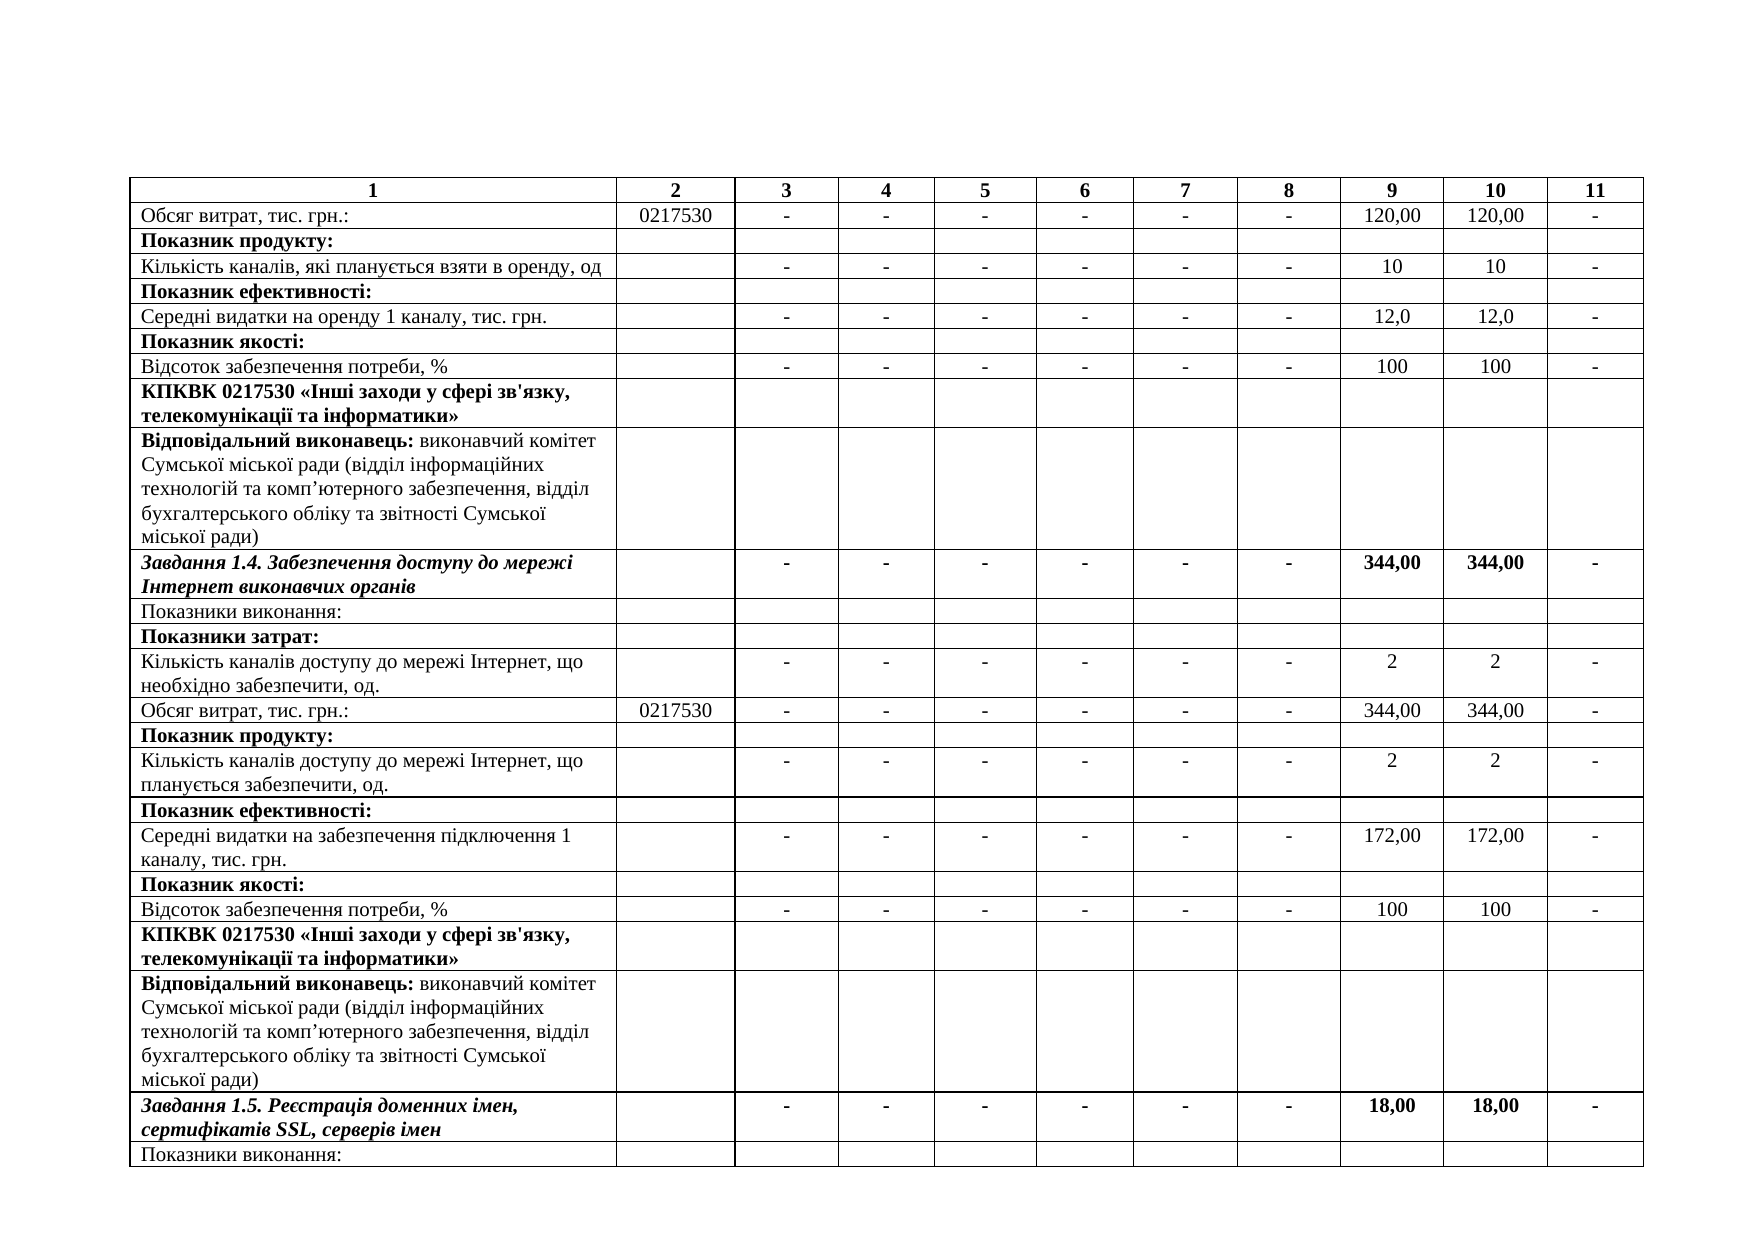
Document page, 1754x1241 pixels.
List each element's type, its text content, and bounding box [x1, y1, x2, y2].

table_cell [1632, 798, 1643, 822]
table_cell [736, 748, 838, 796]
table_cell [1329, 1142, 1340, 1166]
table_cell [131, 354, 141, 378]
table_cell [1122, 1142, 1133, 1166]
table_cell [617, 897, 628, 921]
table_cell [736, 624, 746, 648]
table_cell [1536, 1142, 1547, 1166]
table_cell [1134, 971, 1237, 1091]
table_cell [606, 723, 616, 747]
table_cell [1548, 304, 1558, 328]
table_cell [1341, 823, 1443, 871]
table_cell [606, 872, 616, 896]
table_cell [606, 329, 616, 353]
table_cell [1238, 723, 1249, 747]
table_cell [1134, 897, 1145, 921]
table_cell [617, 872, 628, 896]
table_cell [1226, 229, 1237, 252]
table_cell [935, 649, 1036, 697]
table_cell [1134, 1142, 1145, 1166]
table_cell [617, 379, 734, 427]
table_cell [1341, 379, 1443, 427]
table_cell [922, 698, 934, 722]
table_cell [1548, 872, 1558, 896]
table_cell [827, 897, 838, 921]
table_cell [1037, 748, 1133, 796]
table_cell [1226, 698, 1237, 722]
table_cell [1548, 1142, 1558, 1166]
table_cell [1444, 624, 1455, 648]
table_cell [1037, 279, 1047, 303]
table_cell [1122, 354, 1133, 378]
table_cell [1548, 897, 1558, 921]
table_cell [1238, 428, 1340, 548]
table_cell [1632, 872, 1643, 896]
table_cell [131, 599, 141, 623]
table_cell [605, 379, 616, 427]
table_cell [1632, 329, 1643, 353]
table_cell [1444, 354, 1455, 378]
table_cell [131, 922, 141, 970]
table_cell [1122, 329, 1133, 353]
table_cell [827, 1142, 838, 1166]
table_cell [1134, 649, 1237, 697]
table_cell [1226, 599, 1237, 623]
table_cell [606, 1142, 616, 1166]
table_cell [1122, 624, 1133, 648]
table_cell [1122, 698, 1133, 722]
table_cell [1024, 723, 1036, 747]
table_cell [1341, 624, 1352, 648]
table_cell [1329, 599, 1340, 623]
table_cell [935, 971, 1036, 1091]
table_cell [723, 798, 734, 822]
table_cell [723, 229, 734, 252]
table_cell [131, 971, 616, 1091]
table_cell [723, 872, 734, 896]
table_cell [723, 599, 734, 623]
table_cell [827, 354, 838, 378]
table_cell [1341, 229, 1352, 252]
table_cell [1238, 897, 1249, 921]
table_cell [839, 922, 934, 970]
table_cell [827, 279, 838, 303]
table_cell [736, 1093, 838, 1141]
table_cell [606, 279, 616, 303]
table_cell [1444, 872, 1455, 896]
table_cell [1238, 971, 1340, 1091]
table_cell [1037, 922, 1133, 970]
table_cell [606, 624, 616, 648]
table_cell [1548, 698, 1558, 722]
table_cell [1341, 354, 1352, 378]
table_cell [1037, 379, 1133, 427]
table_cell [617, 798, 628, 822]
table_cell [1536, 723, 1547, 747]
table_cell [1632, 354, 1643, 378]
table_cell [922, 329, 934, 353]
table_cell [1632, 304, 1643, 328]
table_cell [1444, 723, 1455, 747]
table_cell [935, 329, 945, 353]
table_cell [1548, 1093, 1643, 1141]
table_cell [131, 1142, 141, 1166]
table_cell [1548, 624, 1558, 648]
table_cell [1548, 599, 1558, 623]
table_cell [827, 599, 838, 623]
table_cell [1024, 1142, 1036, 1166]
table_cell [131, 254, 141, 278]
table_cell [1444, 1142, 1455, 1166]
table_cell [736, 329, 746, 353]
table_cell [1341, 279, 1352, 303]
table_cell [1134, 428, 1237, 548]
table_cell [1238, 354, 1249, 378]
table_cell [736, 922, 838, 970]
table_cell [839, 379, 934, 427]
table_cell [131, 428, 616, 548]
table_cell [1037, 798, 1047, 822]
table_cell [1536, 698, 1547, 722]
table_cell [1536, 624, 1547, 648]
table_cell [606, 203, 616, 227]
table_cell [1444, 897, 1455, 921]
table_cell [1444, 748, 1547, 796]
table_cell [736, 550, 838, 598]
table_cell [839, 229, 850, 252]
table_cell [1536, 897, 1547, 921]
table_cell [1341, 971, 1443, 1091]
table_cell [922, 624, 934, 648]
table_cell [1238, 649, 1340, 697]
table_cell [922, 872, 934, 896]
table_cell [723, 304, 734, 328]
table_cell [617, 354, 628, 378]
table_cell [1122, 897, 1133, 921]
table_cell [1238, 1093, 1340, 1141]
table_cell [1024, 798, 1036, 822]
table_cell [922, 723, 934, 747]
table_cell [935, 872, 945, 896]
table_cell [922, 279, 934, 303]
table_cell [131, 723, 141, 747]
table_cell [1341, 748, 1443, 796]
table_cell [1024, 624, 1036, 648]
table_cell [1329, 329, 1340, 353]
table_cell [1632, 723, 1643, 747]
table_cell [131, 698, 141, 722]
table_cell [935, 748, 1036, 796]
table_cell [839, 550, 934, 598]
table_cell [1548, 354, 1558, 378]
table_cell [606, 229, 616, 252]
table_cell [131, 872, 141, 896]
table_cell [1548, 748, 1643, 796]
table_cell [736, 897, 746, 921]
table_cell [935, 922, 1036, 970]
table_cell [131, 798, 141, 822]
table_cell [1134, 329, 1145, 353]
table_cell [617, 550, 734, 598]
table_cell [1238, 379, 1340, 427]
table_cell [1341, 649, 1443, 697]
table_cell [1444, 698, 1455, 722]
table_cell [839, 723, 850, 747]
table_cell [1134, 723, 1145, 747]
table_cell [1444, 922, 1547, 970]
table_cell [1238, 279, 1249, 303]
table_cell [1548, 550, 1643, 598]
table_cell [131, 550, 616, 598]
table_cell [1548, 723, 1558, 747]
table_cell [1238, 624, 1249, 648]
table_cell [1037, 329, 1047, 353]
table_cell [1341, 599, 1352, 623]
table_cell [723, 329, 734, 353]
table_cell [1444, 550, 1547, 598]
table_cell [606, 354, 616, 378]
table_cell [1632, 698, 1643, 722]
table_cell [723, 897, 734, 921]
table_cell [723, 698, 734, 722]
table_cell [617, 229, 628, 252]
table_cell [723, 254, 734, 278]
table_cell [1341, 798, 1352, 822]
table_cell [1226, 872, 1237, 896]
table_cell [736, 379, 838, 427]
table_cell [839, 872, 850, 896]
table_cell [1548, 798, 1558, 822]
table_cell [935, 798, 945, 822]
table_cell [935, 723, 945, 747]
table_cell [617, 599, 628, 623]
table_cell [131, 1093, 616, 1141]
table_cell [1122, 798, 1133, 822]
table_cell [1632, 279, 1643, 303]
table_cell [617, 254, 628, 278]
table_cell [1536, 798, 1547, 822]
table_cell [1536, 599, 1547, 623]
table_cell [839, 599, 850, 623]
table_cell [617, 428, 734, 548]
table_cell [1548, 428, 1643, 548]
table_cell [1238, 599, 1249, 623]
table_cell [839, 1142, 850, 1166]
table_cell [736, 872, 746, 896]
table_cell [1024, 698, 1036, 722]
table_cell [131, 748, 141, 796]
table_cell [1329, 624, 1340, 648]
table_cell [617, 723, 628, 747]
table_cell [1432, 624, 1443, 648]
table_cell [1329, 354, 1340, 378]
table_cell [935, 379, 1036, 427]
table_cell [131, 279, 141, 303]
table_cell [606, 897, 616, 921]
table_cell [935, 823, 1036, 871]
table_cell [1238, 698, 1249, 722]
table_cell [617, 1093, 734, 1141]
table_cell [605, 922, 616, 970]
table_cell [736, 279, 746, 303]
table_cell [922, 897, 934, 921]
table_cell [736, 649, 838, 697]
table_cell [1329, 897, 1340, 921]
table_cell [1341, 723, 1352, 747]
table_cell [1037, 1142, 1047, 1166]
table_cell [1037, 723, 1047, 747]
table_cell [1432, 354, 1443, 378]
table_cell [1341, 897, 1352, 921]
table_cell [827, 229, 838, 252]
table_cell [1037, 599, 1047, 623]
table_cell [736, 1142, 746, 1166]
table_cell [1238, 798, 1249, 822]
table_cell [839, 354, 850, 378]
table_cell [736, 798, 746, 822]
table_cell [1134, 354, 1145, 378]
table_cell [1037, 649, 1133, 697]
table_cell [935, 279, 945, 303]
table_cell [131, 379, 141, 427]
table_cell [1024, 229, 1036, 252]
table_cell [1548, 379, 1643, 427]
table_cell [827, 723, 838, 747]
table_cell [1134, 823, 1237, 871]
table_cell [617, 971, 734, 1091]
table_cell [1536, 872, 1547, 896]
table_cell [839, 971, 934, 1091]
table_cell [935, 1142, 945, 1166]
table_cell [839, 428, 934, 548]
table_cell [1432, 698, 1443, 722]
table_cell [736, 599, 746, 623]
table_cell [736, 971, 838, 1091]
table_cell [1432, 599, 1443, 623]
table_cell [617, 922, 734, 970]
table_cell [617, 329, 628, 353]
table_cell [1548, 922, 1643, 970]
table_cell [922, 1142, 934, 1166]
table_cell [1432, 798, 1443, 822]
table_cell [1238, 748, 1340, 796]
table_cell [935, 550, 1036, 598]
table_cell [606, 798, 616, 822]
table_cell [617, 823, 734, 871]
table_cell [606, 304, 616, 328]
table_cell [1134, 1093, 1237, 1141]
table_cell [1432, 229, 1443, 252]
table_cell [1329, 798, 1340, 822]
table_cell [839, 279, 850, 303]
table_cell [1536, 229, 1547, 252]
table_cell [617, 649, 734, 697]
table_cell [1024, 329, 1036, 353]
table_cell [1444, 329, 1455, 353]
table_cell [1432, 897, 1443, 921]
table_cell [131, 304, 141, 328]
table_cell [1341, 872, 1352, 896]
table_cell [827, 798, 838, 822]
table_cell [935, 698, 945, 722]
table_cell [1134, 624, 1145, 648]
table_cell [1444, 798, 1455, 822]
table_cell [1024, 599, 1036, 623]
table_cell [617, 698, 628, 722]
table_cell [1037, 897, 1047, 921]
table_cell [935, 229, 945, 252]
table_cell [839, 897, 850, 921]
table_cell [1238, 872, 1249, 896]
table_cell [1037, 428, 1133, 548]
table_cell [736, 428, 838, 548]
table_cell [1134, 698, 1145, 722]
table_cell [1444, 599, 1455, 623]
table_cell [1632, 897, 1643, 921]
table_cell [1329, 279, 1340, 303]
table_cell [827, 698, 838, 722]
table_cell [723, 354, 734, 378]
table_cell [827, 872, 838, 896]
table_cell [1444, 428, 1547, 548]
table_cell [1548, 229, 1558, 252]
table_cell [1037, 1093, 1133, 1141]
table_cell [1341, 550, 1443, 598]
table_cell [1037, 229, 1047, 252]
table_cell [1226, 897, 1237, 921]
table_cell [922, 229, 934, 252]
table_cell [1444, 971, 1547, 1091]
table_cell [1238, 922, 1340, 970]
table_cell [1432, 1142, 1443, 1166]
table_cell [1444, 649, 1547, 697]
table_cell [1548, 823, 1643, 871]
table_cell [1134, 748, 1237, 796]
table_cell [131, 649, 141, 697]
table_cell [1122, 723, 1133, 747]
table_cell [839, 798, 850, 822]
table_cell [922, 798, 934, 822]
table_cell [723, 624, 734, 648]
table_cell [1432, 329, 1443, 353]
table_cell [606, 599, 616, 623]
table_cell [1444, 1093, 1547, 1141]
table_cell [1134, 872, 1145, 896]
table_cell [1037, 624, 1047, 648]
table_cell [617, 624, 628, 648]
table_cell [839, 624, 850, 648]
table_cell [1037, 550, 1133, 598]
table_cell [1329, 229, 1340, 252]
table_cell [736, 229, 746, 252]
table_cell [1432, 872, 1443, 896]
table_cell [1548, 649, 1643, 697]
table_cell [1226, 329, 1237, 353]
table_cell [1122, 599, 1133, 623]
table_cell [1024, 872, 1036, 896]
table_cell [1444, 229, 1455, 252]
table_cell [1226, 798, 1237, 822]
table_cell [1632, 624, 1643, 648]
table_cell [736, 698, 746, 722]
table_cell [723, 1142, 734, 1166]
table_cell [1134, 229, 1145, 252]
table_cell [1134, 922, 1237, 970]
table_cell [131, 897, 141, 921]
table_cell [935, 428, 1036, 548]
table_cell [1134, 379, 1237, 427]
table_cell [1632, 229, 1643, 252]
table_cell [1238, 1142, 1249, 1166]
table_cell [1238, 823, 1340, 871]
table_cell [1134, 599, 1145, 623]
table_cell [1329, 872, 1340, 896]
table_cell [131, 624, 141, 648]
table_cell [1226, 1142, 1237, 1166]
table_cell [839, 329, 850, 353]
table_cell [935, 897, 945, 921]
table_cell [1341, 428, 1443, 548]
table_cell [617, 279, 628, 303]
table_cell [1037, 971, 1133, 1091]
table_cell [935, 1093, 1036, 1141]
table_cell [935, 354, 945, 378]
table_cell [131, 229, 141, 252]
table_cell [1444, 279, 1455, 303]
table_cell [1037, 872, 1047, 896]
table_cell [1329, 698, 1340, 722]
table_cell [1548, 279, 1558, 303]
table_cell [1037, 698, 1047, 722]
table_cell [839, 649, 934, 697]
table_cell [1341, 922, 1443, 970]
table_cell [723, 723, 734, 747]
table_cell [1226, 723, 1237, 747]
table_cell [1536, 279, 1547, 303]
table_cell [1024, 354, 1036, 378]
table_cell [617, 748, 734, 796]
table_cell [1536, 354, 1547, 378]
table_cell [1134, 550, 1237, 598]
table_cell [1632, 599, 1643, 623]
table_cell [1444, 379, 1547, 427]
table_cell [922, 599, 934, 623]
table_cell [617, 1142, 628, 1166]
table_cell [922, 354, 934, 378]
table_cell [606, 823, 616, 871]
table_cell [1238, 229, 1249, 252]
table_cell [1432, 279, 1443, 303]
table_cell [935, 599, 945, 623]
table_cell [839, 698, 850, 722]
table_cell [1122, 279, 1133, 303]
table_cell [1226, 279, 1237, 303]
table_cell [1122, 229, 1133, 252]
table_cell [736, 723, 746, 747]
table_cell [723, 279, 734, 303]
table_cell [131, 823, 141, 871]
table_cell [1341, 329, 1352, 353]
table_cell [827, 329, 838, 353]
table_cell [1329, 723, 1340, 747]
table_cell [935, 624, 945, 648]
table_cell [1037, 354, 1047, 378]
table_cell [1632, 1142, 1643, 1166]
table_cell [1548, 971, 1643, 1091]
table_cell [1024, 279, 1036, 303]
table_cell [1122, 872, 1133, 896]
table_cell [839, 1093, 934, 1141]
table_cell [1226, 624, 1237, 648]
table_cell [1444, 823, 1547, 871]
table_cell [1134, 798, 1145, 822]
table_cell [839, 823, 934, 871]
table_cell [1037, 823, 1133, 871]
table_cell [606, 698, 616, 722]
table_cell [1134, 279, 1145, 303]
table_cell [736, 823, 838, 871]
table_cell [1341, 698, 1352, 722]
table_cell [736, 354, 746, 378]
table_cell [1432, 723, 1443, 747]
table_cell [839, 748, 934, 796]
table_cell [617, 304, 628, 328]
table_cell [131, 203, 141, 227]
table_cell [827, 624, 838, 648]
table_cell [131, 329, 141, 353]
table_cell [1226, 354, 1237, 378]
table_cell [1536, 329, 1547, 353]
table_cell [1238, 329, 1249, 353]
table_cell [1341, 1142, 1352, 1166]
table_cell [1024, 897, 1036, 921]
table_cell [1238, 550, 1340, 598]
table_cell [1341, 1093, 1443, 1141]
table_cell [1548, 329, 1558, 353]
